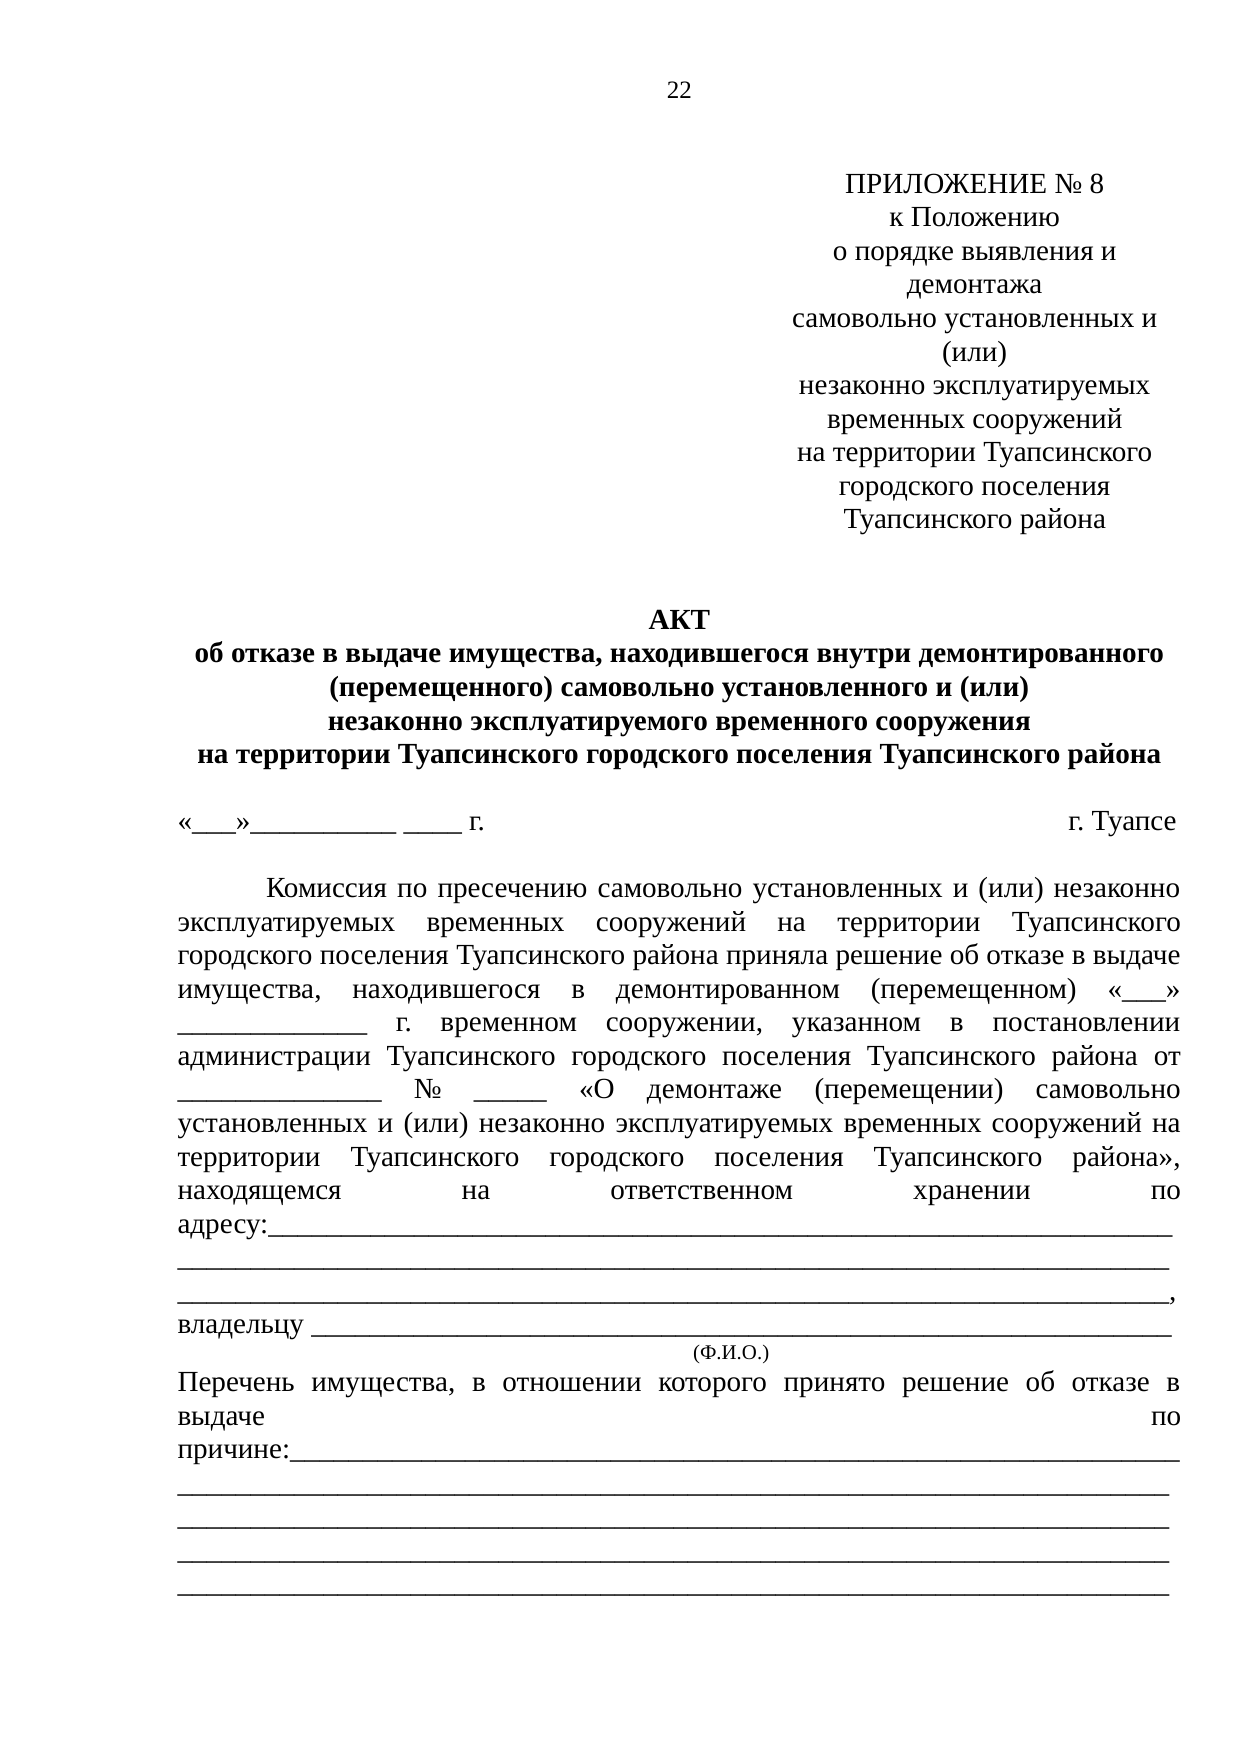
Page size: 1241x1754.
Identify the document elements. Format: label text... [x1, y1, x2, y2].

text на территории Туапсинского городского поселения Туапсинского района [768, 434, 1181, 535]
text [177, 1465, 1181, 1599]
text на территории Туапсинского городского поселения Туапсинского района [177, 736, 1181, 770]
text владельцу ___________________________________________________________ [177, 1306, 1181, 1340]
text незаконно эксплуатируемого временного сооружения [177, 703, 1181, 736]
text Перечень имущества, в отношении которого принято решение об отказе в выдаче по причине:_____________________________________________________________ [177, 1364, 1181, 1465]
text ПРИЛОЖЕНИЕ № 8 [768, 166, 1181, 199]
text (Ф.И.О.) [177, 1340, 1181, 1364]
text к Положению [768, 199, 1181, 233]
text ____________________________________________________________________, [177, 1273, 1181, 1306]
text ____________________________________________________________________ [177, 1239, 1181, 1273]
text о порядке выявления и демонтажа [768, 233, 1181, 300]
text самовольно установленных и (или) [768, 300, 1181, 367]
text АКТ [177, 602, 1181, 636]
text об отказе в выдаче имущества, находившегося внутри демонтированного (перемещенного) самовольно установленного и (или) [177, 636, 1181, 703]
text незаконно эксплуатируемых временных сооружений [768, 367, 1181, 434]
text «___»__________ ____ г. г. Туапсе [177, 803, 1181, 837]
text Комиссия по пресечению самовольно установленных и (или) незаконно эксплуатируемых временных сооружений на территории Туапсинского городского поселения Туапсинского района приняла решение об отказе в выдаче имущества, находившегося в демонтированном (перемещенном) «___» _____________ г. временном сооружении, указанном в постановлении администрации Туапсинского городского поселения Туапсинского района от ______________ № _____ «О демонтаже (перемещении) самовольно установленных и (или) незаконно эксплуатируемых временных сооружений на территории Туапсинского городского поселения Туапсинского района», находящемся на ответственном хранении по адресу:______________________________________________________________ [177, 870, 1181, 1239]
